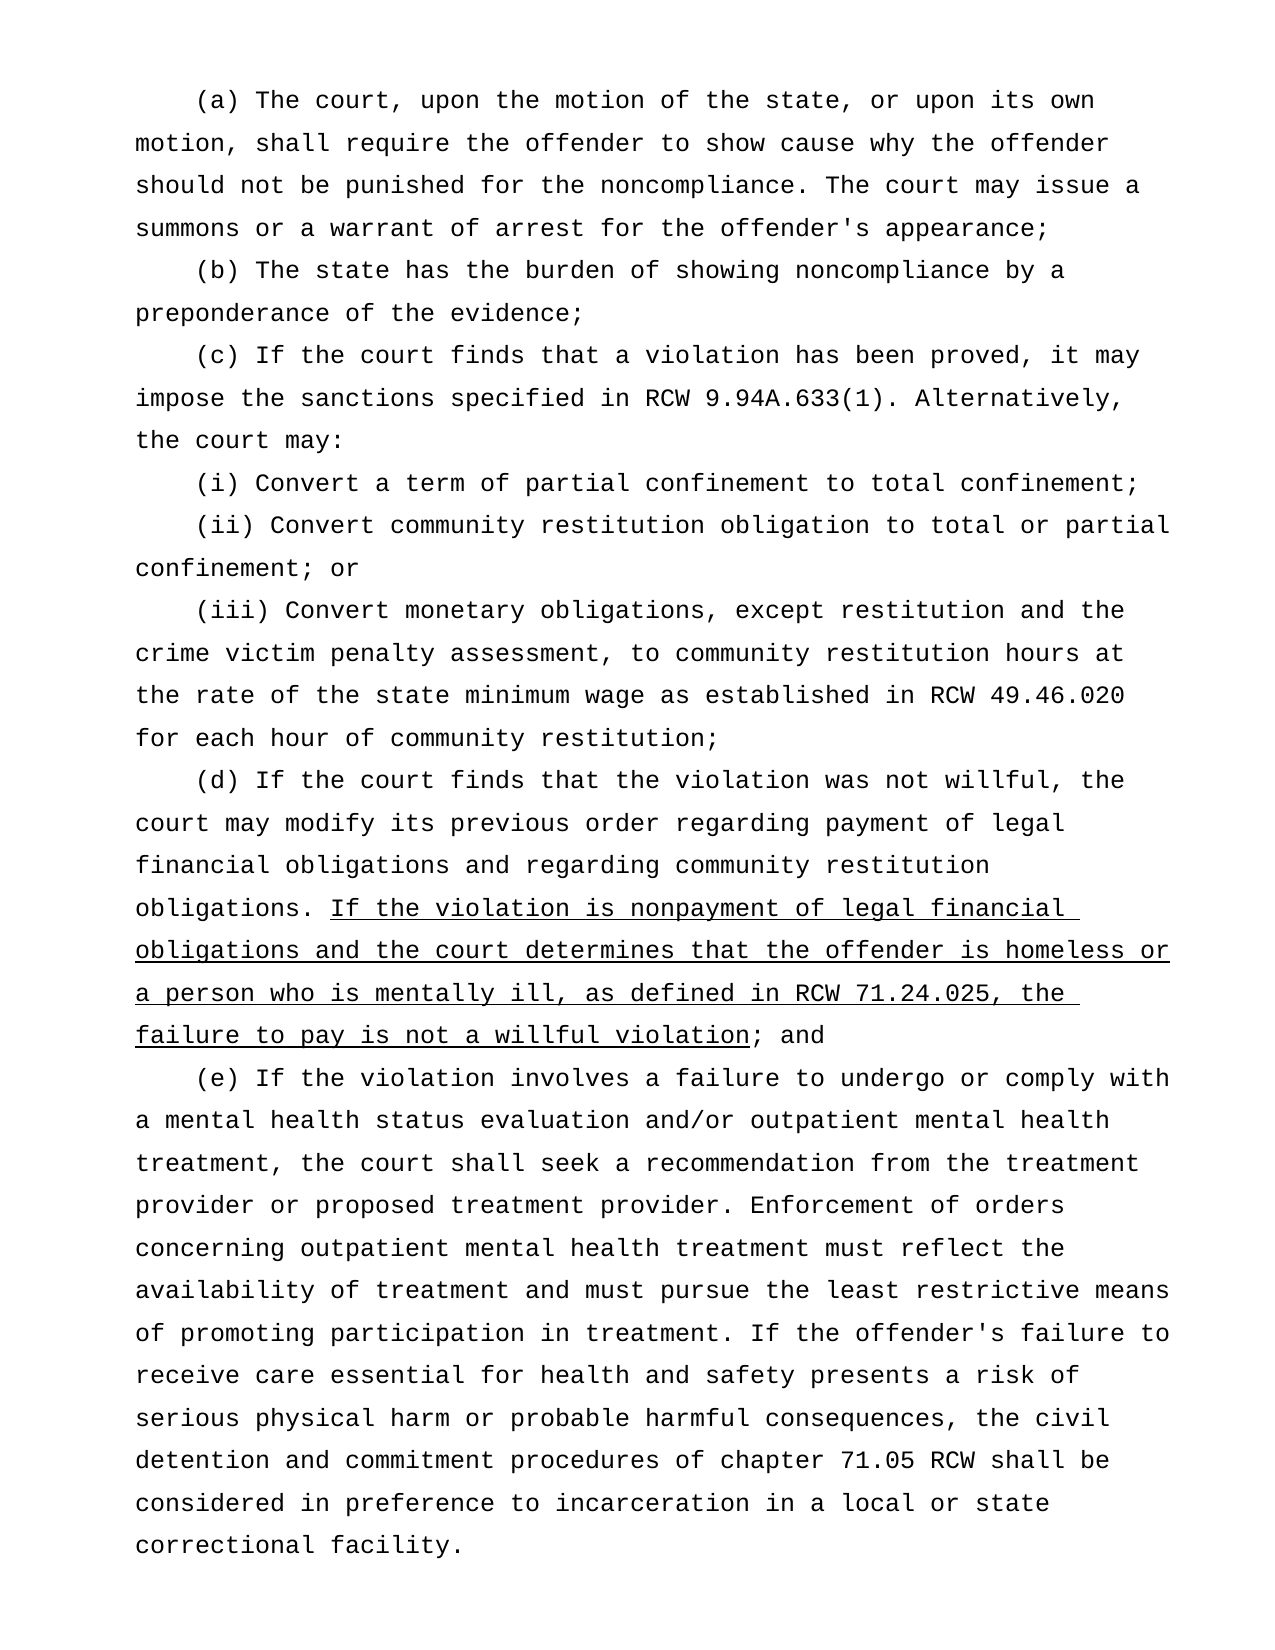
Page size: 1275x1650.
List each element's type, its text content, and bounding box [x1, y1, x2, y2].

text (e) If the violation involves a failure to undergo or comply with a mental health status evaluation and/or outpatient mental health treatment, the court shall seek a recommendation from the treatment provider or proposed treatment provider. Enforcement of orders concerning outpatient mental health treatment must reflect the availability of treatment and must pursue the least restrictive means of promoting participation in treatment. If the offender's failure to receive care essential for health and safety presents a risk of serious physical harm or probable harmful consequences, the civil detention and commitment procedures of chapter 71.05 RCW shall be considered in preference to incarceration in a local or state correctional facility. [135, 1052, 1170, 1562]
text (c) If the court finds that a violation has been proved, it may impose the sanctions specified in RCW 9.94A.633(1). Alternatively, the court may: [135, 330, 1170, 457]
text (d) If the court finds that the violation was not willful, the court may modify its previous order regarding payment of legal financial obligations and regarding community restitution obligations. If the violation is nonpayment of legal financial obligations and the court determines that the offender is homeless or a person who is mentally ill, as defined in RCW 71.24.025, the failure to pay is not a willful violation; and [135, 755, 1170, 961]
text (d) If the court finds that the violation was not willful, the court may modify its previous order regarding payment of legal financial obligations and regarding community restitution obligations. If the violation is nonpayment of legal financial obligations and the court determines that the offender is homeless or a person who is mentally ill, as defined in RCW 71.24.025, the failure to pay is not a willful violation; and [135, 963, 1170, 1052]
text (b) The state has the burden of showing noncompliance by a preponderance of the evidence; [135, 245, 1170, 330]
text (ii) Convert community restitution obligation to total or partial confinement; or [135, 500, 1170, 585]
text (a) The court, upon the motion of the state, or upon its own motion, shall require the offender to show cause why the offender should not be punished for the noncompliance. The court may issue a summons or a warrant of arrest for the offender's appearance; [135, 75, 1170, 245]
text (iii) Convert monetary obligations, except restitution and the crime victim penalty assessment, to community restitution hours at the rate of the state minimum wage as established in RCW 49.46.020 for each hour of community restitution; [135, 585, 1170, 755]
text (i) Convert a term of partial confinement to total confinement; [135, 457, 1170, 500]
